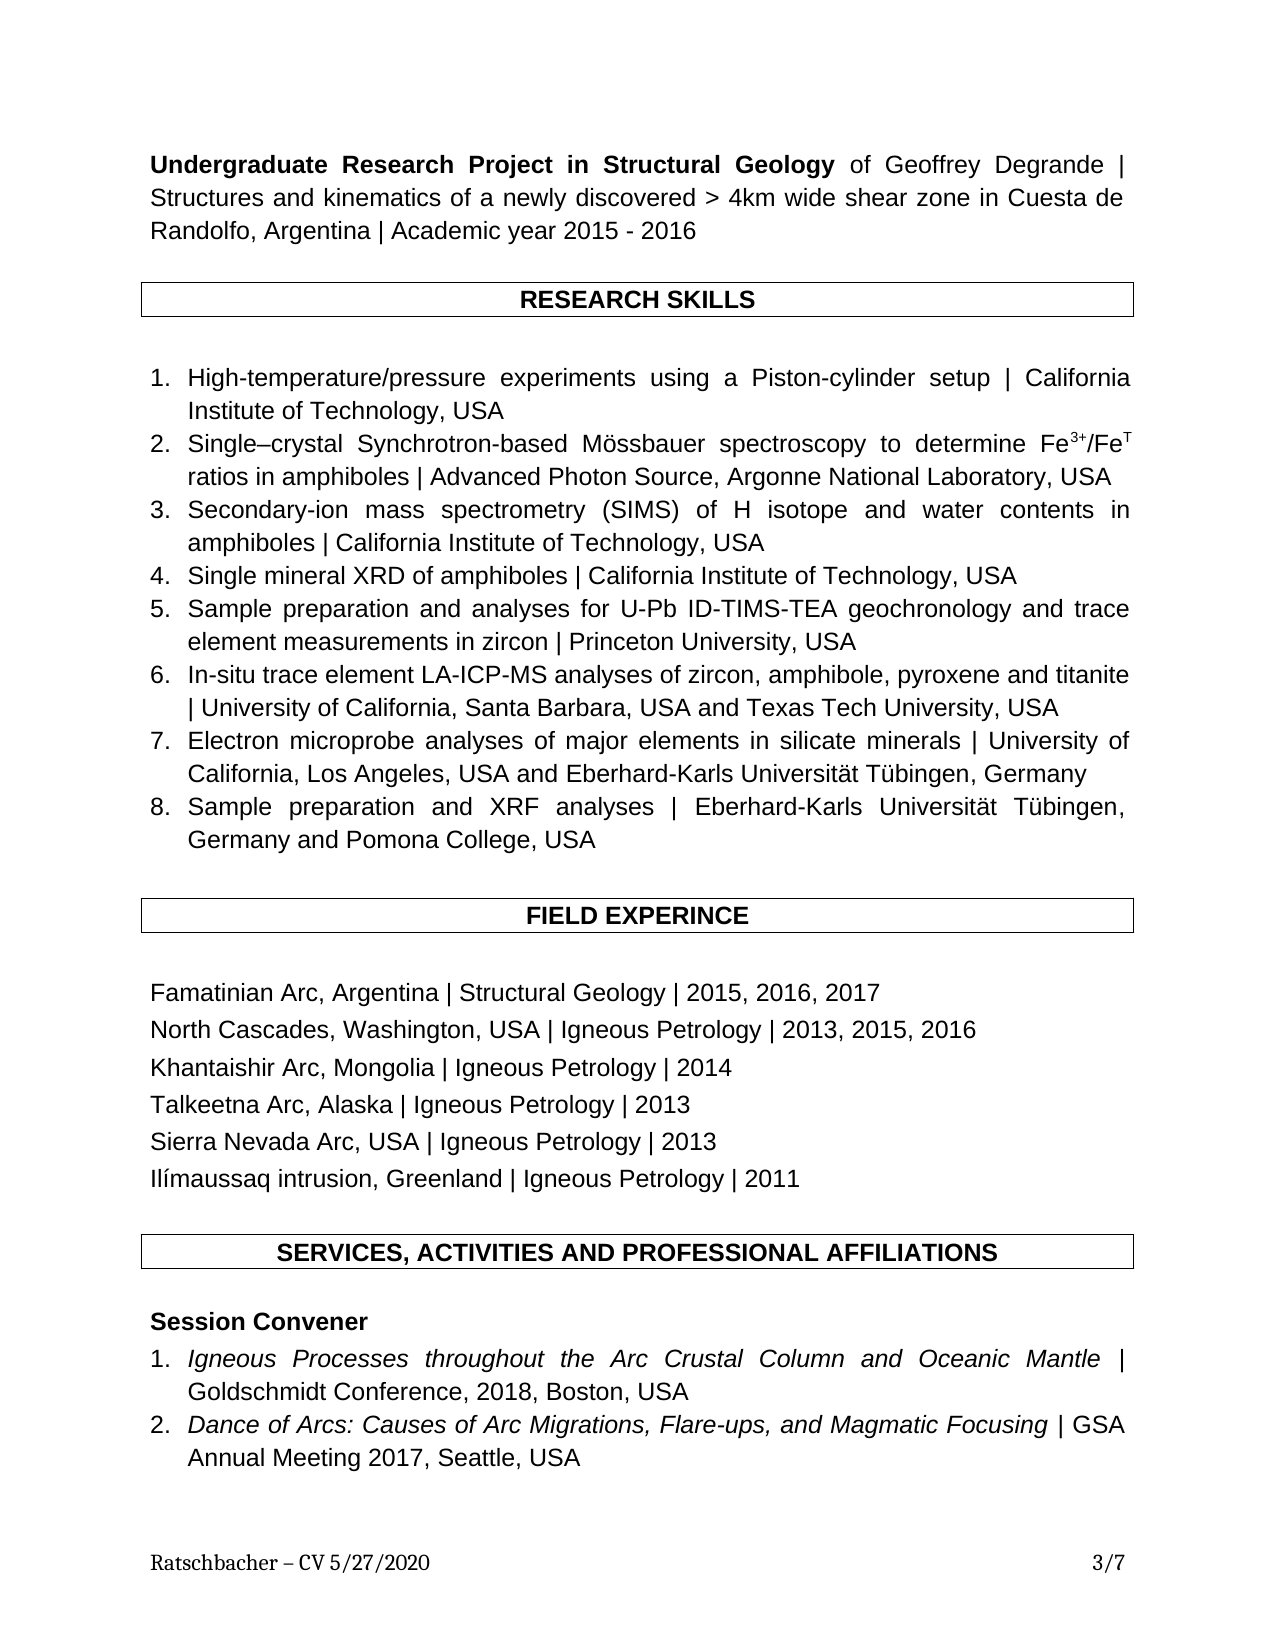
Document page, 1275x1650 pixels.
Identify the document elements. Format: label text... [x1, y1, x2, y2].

text Ilímaussaq intrusion, Greenland | Igneous Petrology | 2011 [150, 1164, 1125, 1193]
list Sample preparation and analyses for U-Pb ID-TIMS-TEA geochronology and trace element measurements in zircon | Princeton University, USA [150, 594, 1132, 656]
text Khantaishir Arc, Mongolia | Igneous Petrology | 2014 [150, 1053, 1125, 1081]
list In-situ trace element LA-ICP-MS analyses of zircon, amphibole, pyroxene and titanite | University of California, Santa Barbara, USA and Texas Tech University, USA [150, 660, 1132, 722]
text FIELD EXPERINCE [142, 899, 1133, 932]
text Session Convener [150, 1307, 1125, 1335]
list Single mineral XRD of amphiboles | California Institute of Technology, USA [150, 561, 1132, 589]
list High-temperature/pressure experiments using a Piston-cylinder setup | California Institute of Technology, USA [150, 363, 1132, 424]
list Sample preparation and XRF analyses | Eberhard-Karls Universität Tübingen, Germany and Pomona College, USA [150, 792, 1125, 854]
list Dance of Arcs: Causes of Arc Migrations, Flare-ups, and Magmatic Focusing | GSA Annual Meeting 2017, Seattle, USA [150, 1410, 1125, 1472]
list Electron microprobe analyses of major elements in silicate minerals | University of California, Los Angeles, USA and Eberhard-Karls Universität Tübingen, Germany [150, 726, 1131, 788]
list Igneous Processes throughout the Arc Crustal Column and Oceanic Mantle | Goldschmidt Conference, 2018, Boston, USA [150, 1344, 1125, 1406]
list Single–crystal Synchrotron-based Mössbauer spectroscopy to determine Fe3+/FeT ratios in amphiboles | Advanced Photon Source, Argonne National Laboratory, USA [150, 429, 1132, 491]
text SERVICES, ACTIVITIES AND PROFESSIONAL AFFILIATIONS [142, 1235, 1133, 1268]
text RESEARCH SKILLS [142, 283, 1133, 316]
text Undergraduate Research Project in Structural Geology of Geoffrey Degrande | Structures and kinematics of a newly discovered > 4km wide shear zone in Cuesta de Randolfo, Argentina | Academic year 2015 - 2016 [150, 150, 1125, 245]
text Talkeetna Arc, Alaska | Igneous Petrology | 2013 [150, 1090, 1125, 1118]
list Secondary-ion mass spectrometry (SIMS) of H isotope and water contents in amphiboles | California Institute of Technology, USA [150, 495, 1132, 557]
text North Cascades, Washington, USA | Igneous Petrology | 2013, 2015, 2016 [150, 1015, 1125, 1044]
text Sierra Nevada Arc, USA | Igneous Petrology | 2013 [150, 1127, 1125, 1156]
text Famatinian Arc, Argentina | Structural Geology | 2015, 2016, 2017 [150, 978, 1125, 1007]
